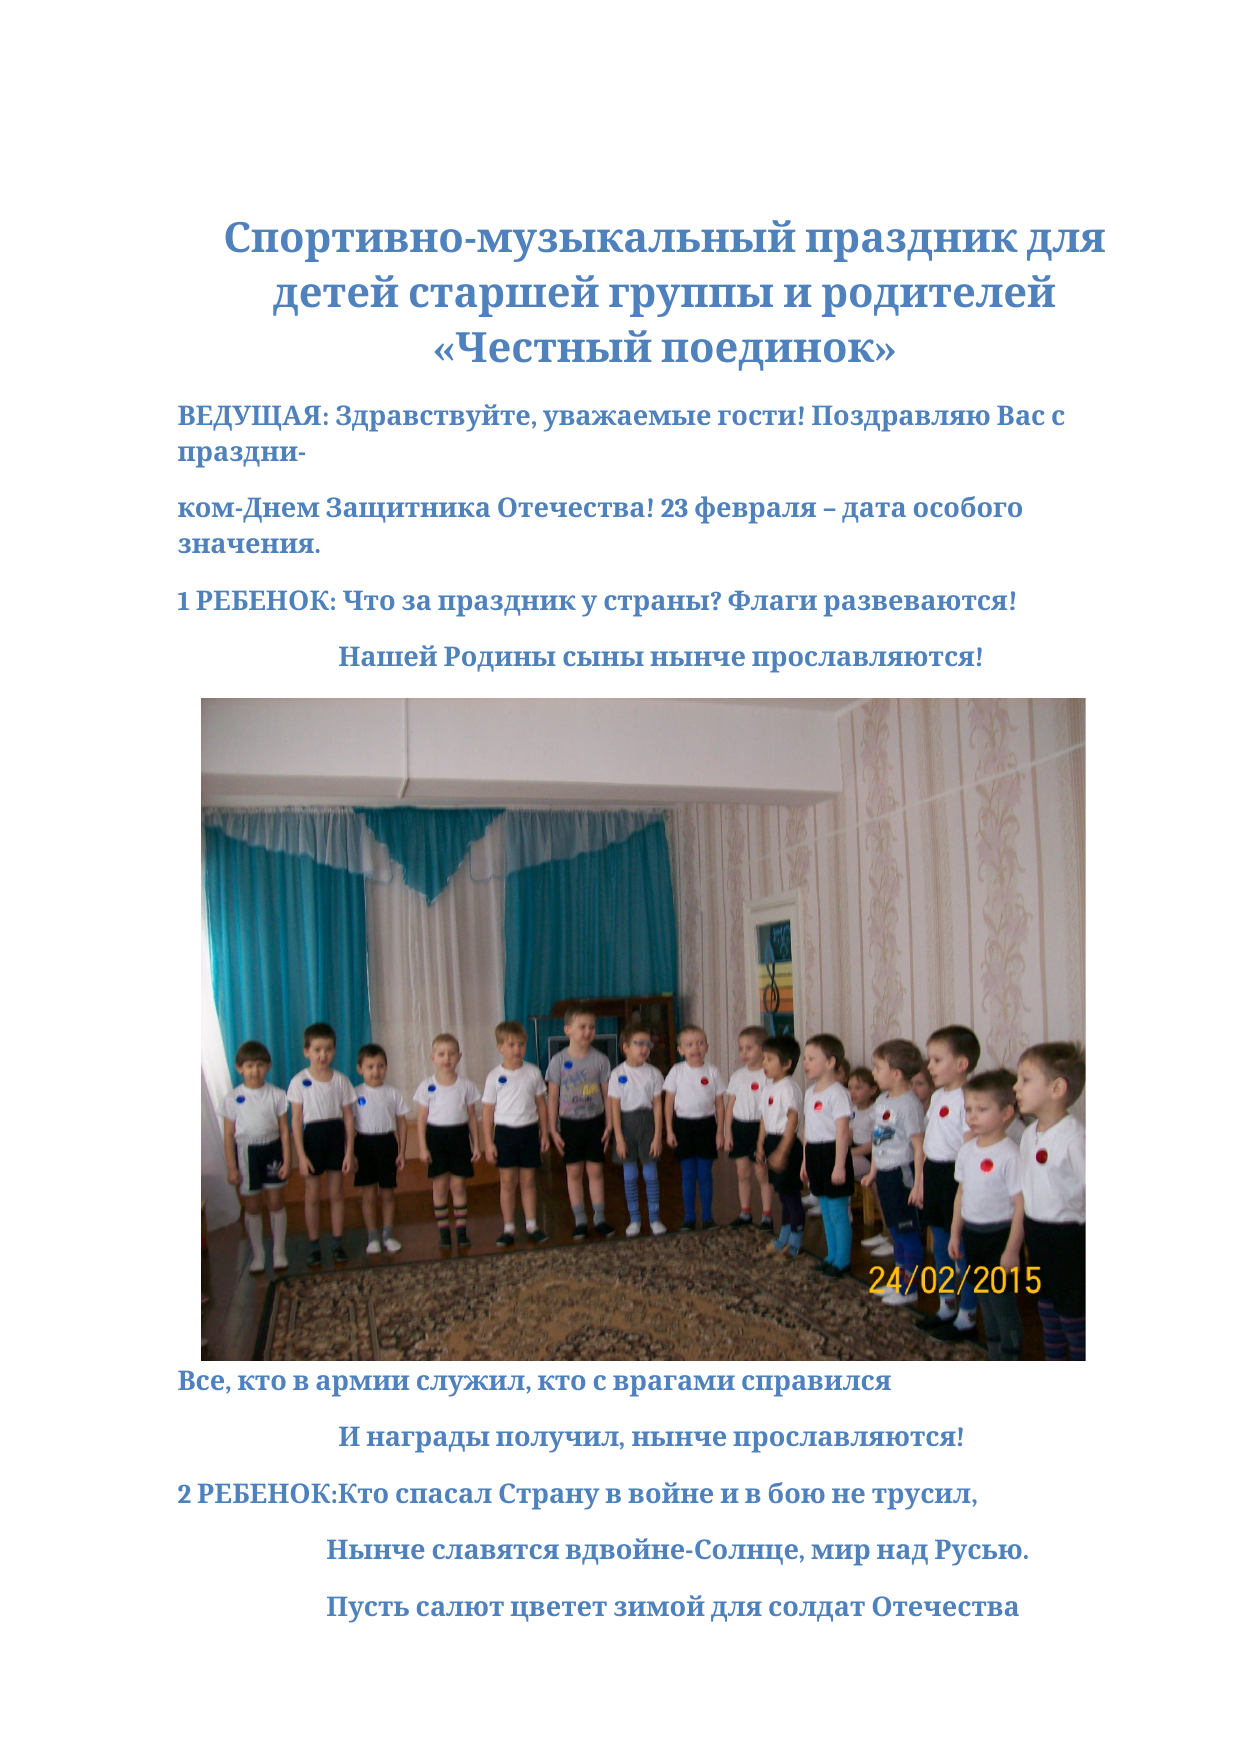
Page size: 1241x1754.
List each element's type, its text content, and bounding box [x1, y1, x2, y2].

subtitle Нынче славятся вдвойне-Солнце, мир над Русью. [177, 1535, 1152, 1566]
subtitle Спортивно-музыкальный праздник для детей старшей группы и родителей «Честный поединок» [177, 215, 1152, 373]
subtitle ВЕДУЩАЯ: Здравствуйте, уважаемые гости! Поздравляю Вас с праздни- [177, 401, 1152, 468]
subtitle 1 РЕБЕНОК: Что за праздник у страны? Флаги развеваются! [177, 586, 1152, 617]
subtitle И награды получил, нынче прославляются! [177, 1422, 1152, 1453]
subtitle 2 РЕБЕНОК:Кто спасал Страну в войне и в бою не трусил, [177, 1479, 1152, 1510]
subtitle Пусть салют цветет зимой для солдат Отечества [177, 1592, 1152, 1623]
subtitle ком-Днем Защитника Отечества! 23 февраля – дата особого значения. [177, 493, 1152, 560]
subtitle Нашей Родины сыны нынче прославляются! [177, 642, 1152, 673]
picture [201, 698, 1086, 1361]
